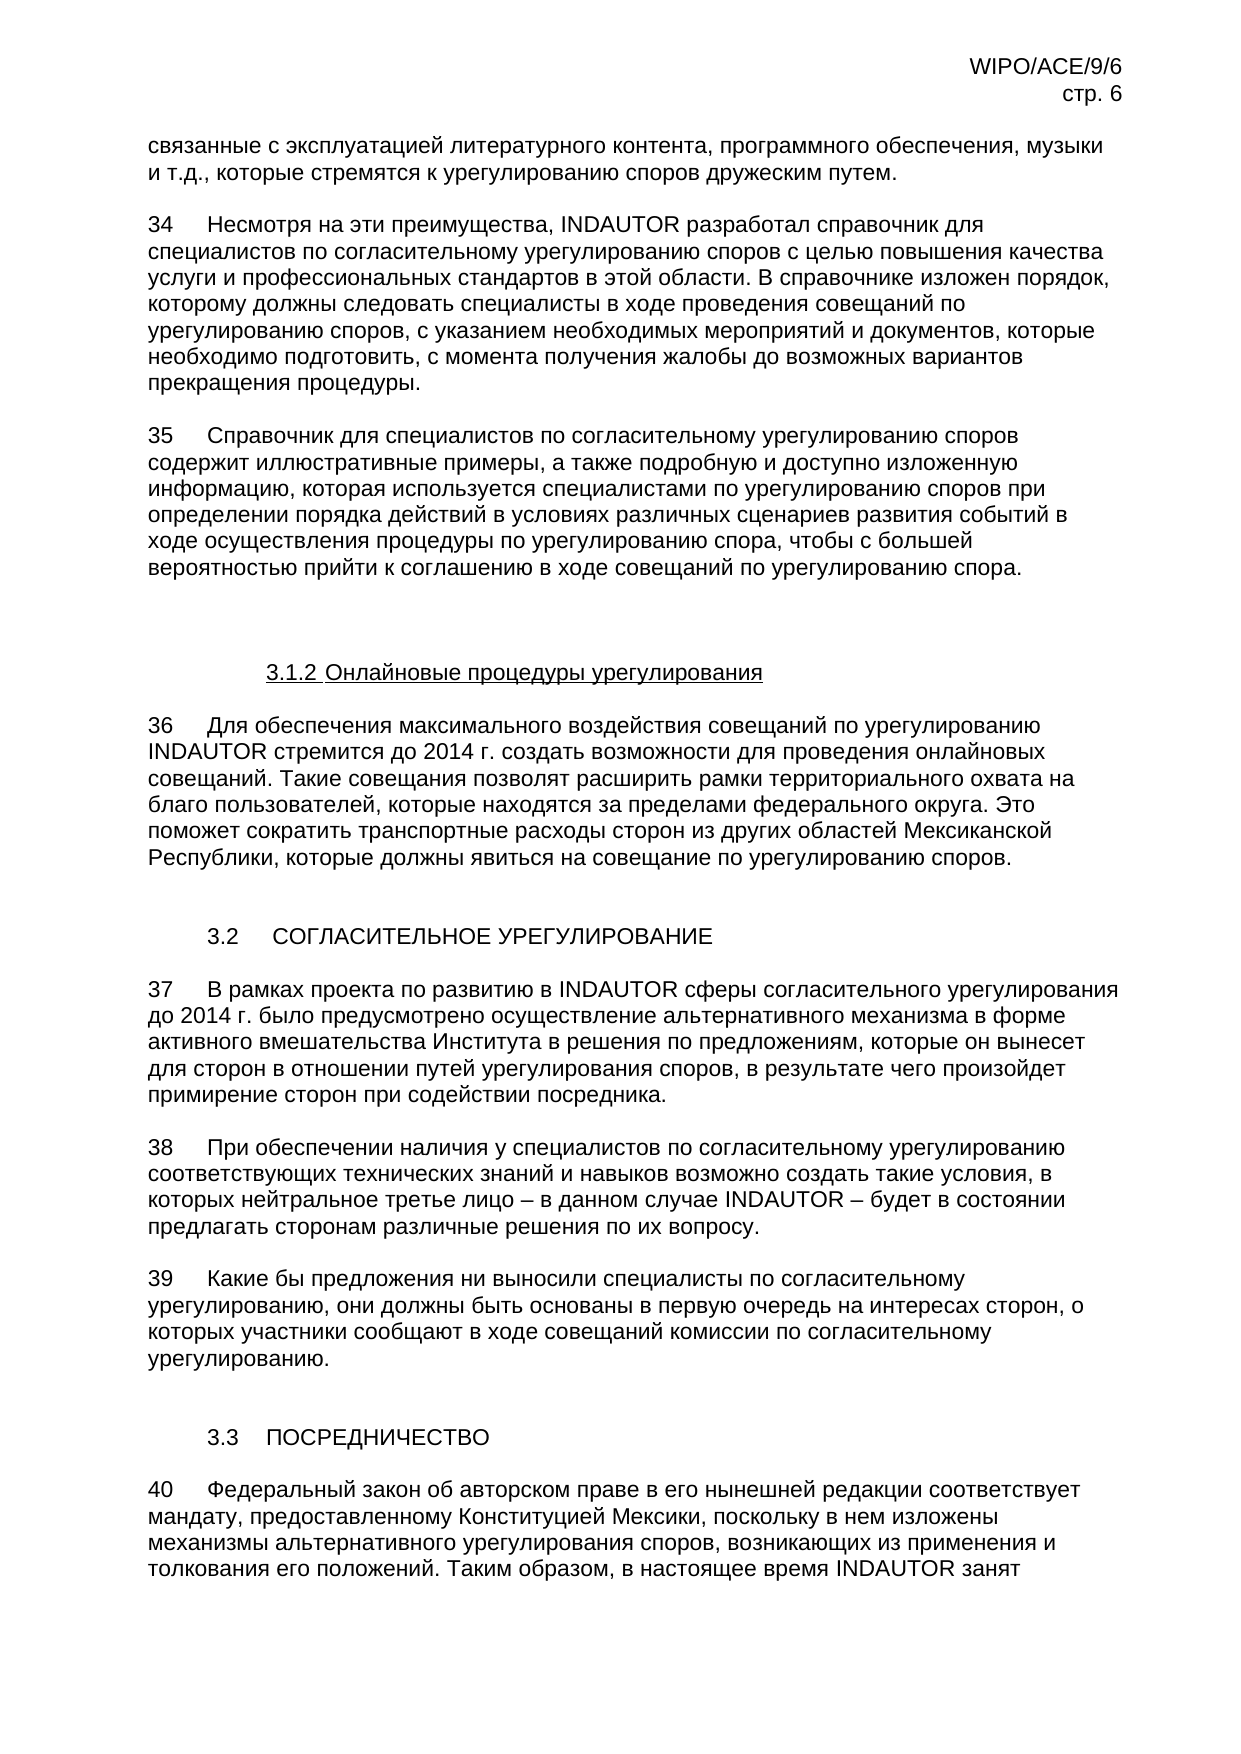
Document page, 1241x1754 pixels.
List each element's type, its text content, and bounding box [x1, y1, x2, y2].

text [148, 132, 1122, 185]
text 3.1.2 Онлайновые процедуры урегулирования [266, 659, 1122, 686]
text Справочник для специалистов по согласительному урегулированию споров содержит иллюстративные примеры, а также подробную и доступно изложенную информацию, которая используется специалистами по урегулированию споров при определении порядка действий в условиях различных сценариев развития событий в ходе осуществления процедуры по урегулированию спора, чтобы с большей вероятностью прийти к соглашению в ходе совещаний по урегулированию спора. [148, 422, 1122, 580]
text 3.2 СОГЛАСИТЕЛЬНОЕ УРЕГУЛИРОВАНИЕ [207, 923, 1122, 949]
text Какие бы предложения ни выносили специалисты по согласительному урегулированию, они должны быть основаны в первую очередь на интересах сторон, о которых участники сообщают в ходе совещаний комиссии по согласительному урегулированию. [148, 1265, 1122, 1371]
text При обеспечении наличия у специалистов по согласительному урегулированию соответствующих технических знаний и навыков возможно создать такие условия, в которых нейтральное третье лицо – в данном случае INDAUTOR – будет в состоянии предлагать сторонам различные решения по их вопросу. [148, 1134, 1122, 1239]
text В рамках проекта по развитию в INDAUTOR сферы согласительного урегулирования до 2014 г. было предусмотрено осуществление альтернативного механизма в форме активного вмешательства Института в решения по предложениям, которые он вынесет для сторон в отношении путей урегулирования споров, в результате чего произойдет примирение сторон при содействии посредника. [148, 976, 1122, 1107]
text 3.3 ПОСРЕДНИЧЕСТВО [148, 1423, 1122, 1450]
text Для обеспечения максимального воздействия совещаний по урегулированию INDAUTOR стремится до 2014 г. создать возможности для проведения онлайновых совещаний. Такие совещания позволят расширить рамки территориального охвата на благо пользователей, которые находятся за пределами федерального округа. Это поможет сократить транспортные расходы сторон из других областей Мексиканской Республики, которые должны явиться на совещание по урегулированию споров. [148, 712, 1122, 870]
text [148, 1476, 1122, 1582]
text Несмотря на эти преимущества, INDAUTOR разработал справочник для специалистов по согласительному урегулированию споров с целью повышения качества услуги и профессиональных стандартов в этой области. В справочнике изложен порядок, которому должны следовать специалисты в ходе проведения совещаний по урегулированию споров, с указанием необходимых мероприятий и документов, которые необходимо подготовить, с момента получения жалобы до возможных вариантов прекращения процедуры. [148, 211, 1122, 396]
